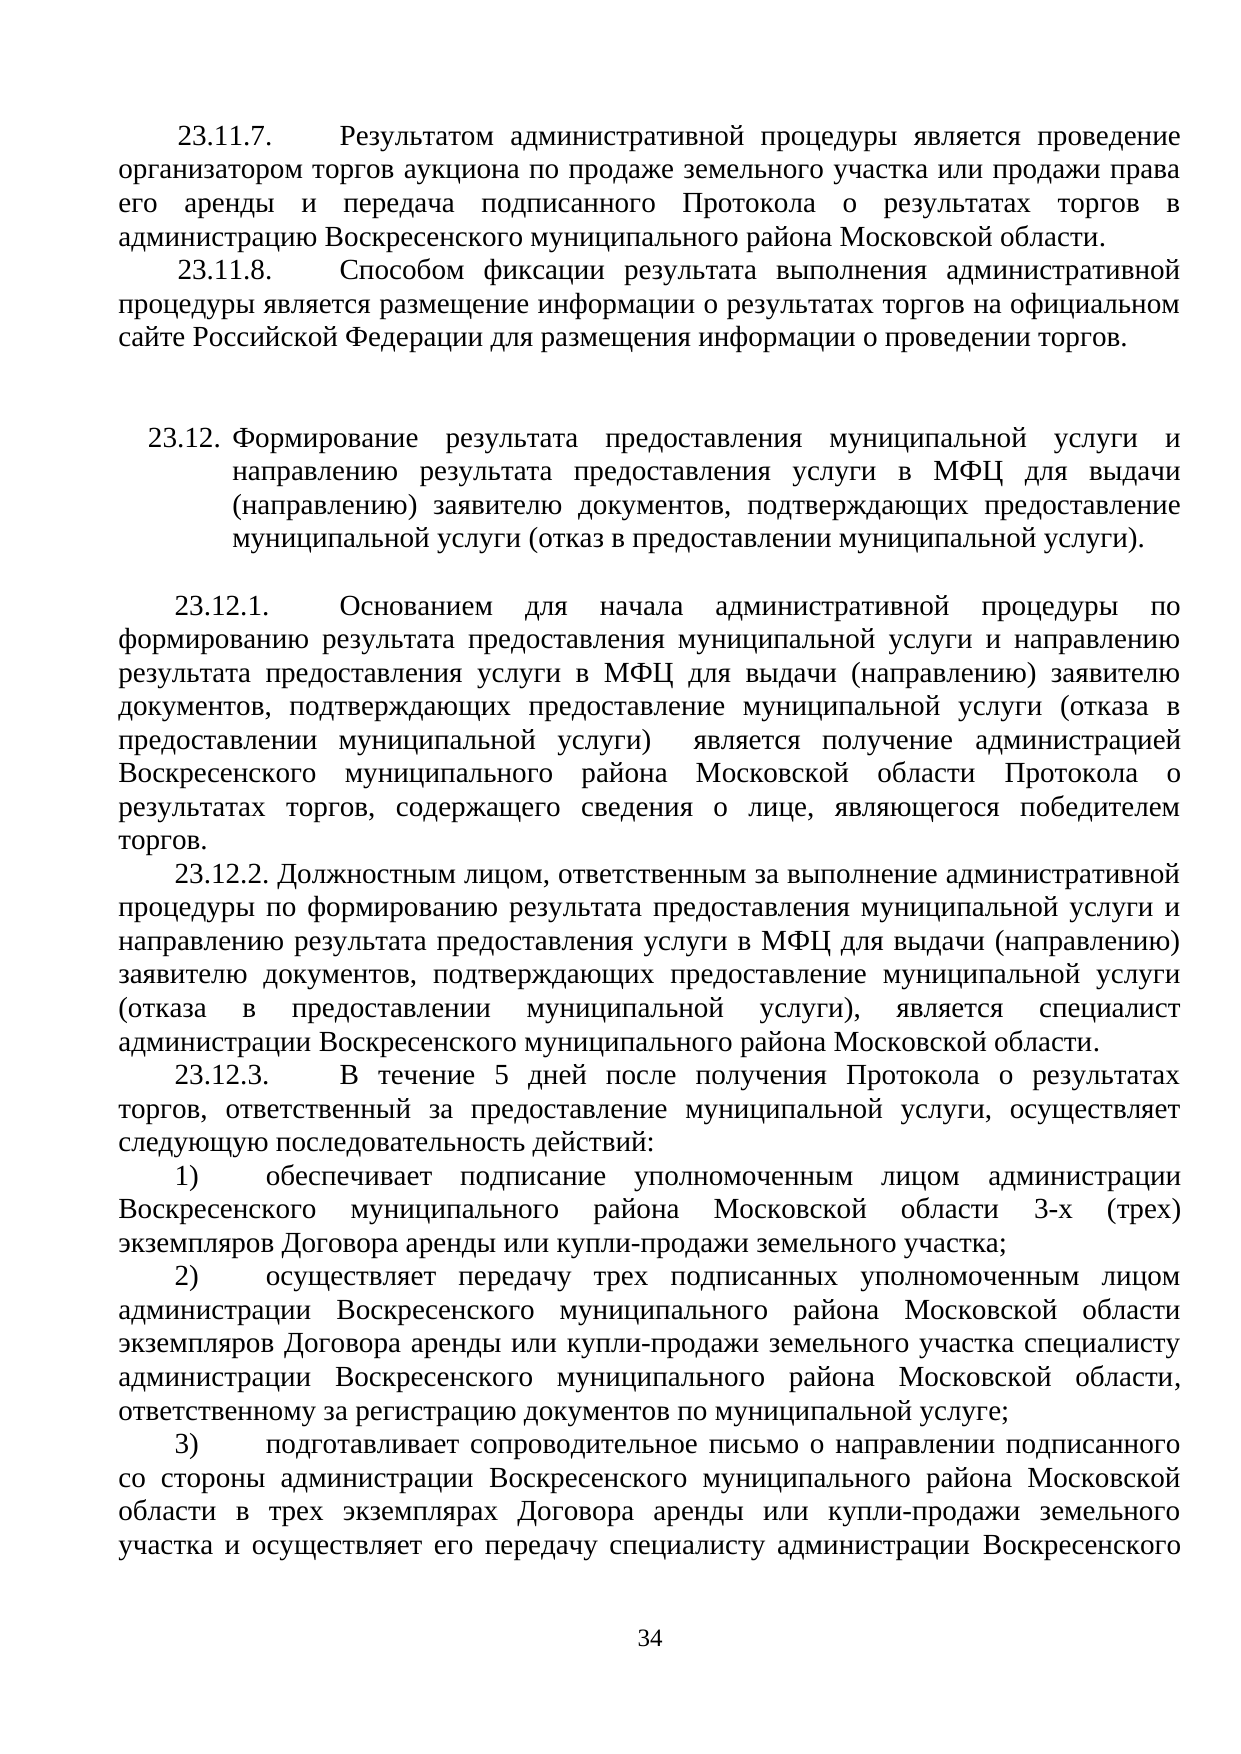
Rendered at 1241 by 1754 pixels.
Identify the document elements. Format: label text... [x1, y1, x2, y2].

text 23.12.1. Основанием для начала административной процедуры по формированию результата предоставления муниципальной услуги и направлению результата предоставления услуги в МФЦ для выдачи (направлению) заявителю документов, подтверждающих предоставление муниципальной услуги (отказа в предоставлении муниципальной услуги) является получение администрацией Воскресенского муниципального района Московской области Протокола о результатах торгов, содержащего сведения о лице, являющегося победителем торгов. [118, 588, 1181, 856]
text 23.11.8. Способом фиксации результата выполнения административной процедуры является размещение информации о результатах торгов на официальном сайте Российской Федерации для размещения информации о проведении торгов. [118, 252, 1181, 353]
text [118, 1426, 1181, 1560]
list Формирование результата предоставления муниципальной услуги и направлению результата предоставления услуги в МФЦ для выдачи (направлению) заявителю документов, подтверждающих предоставление муниципальной услуги (отказ в предоставлении муниципальной услуги). [148, 420, 1181, 554]
text 23.12.2. Должностным лицом, ответственным за выполнение административной процедуры по формированию результата предоставления муниципальной услуги и направлению результата предоставления услуги в МФЦ для выдачи (направлению) заявителю документов, подтверждающих предоставление муниципальной услуги (отказа в предоставлении муниципальной услуги), является специалист администрации Воскресенского муниципального района Московской области. [118, 856, 1181, 1057]
text 23.11.7. Результатом административной процедуры является проведение организатором торгов аукциона по продаже земельного участка или продажи права его аренды и передача подписанного Протокола о результатах торгов в администрацию Воскресенского муниципального района Московской области. [118, 118, 1181, 252]
text 1) обеспечивает подписание уполномоченным лицом администрации Воскресенского муниципального района Московской области 3-х (трех) экземпляров Договора аренды или купли-продажи земельного участка; [118, 1158, 1181, 1258]
text 2) осуществляет передачу трех подписанных уполномоченным лицом администрации Воскресенского муниципального района Московской области экземпляров Договора аренды или купли-продажи земельного участка специалисту администрации Воскресенского муниципального района Московской области, ответственному за регистрацию документов по муниципальной услуге; [118, 1258, 1181, 1426]
text 23.12.3. В течение 5 дней после получения Протокола о результатах торгов, ответственный за предоставление муниципальной услуги, осуществляет следующую последовательность действий: [118, 1057, 1181, 1158]
